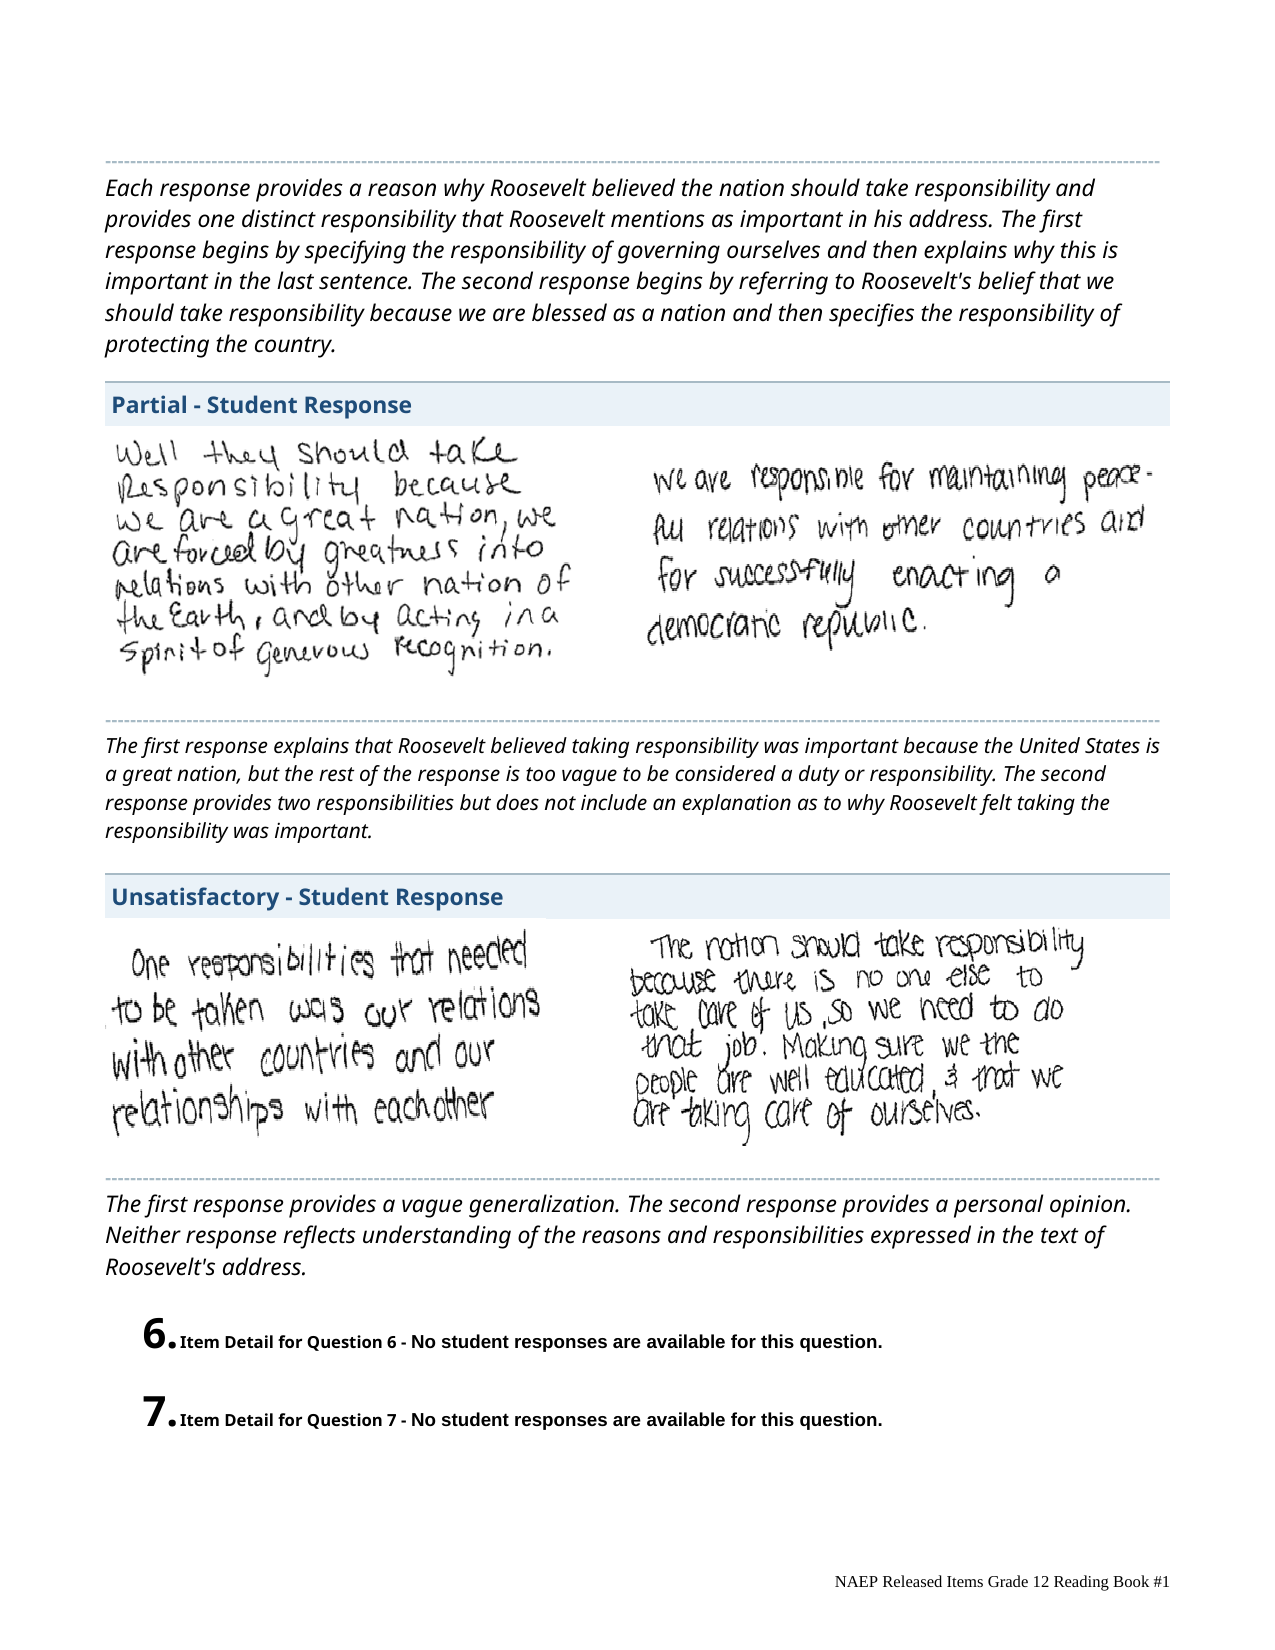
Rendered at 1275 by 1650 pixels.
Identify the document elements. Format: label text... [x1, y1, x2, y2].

text -------------------------------------------------------------------------------------------------------------------------------------------------------------------------Each response provides a reason why Roosevelt believed the nation should take responsibility and provides one distinct responsibility that Roosevelt mentions as important in his address. The first response begins by specifying the responsibility of governing ourselves and then explains why this is important in the last sentence. The second response begins by referring to Roosevelt's belief that we should take responsibility because we are blessed as a nation and then specifies the responsibility of protecting the country. [105, 150, 1170, 359]
text The first response provides a vague generalization. The second response provides a personal opinion. Neither response reflects understanding of the reasons and responsibilities expressed in the text of Roosevelt's address. [105, 1188, 1170, 1282]
list Item Detail for Question 6 - No student responses are available for this question. [142, 1303, 1170, 1360]
table_header Partial - Student Response [105, 383, 1170, 426]
picture [105, 918, 546, 1167]
text ------------------------------------------------------------------------------------------------------------------------------------------------------------------------- [105, 1167, 1170, 1188]
picture [620, 920, 1089, 1146]
picture [636, 446, 1164, 667]
text -------------------------------------------------------------------------------------------------------------------------------------------------------------------------The first response explains that Roosevelt believed taking responsibility was important because the United States is a great nation, but the rest of the response is too vague to be considered a duty or responsibility. The second response provides two responsibilities but does not include an explanation as to why Roosevelt felt taking the responsibility was important. [105, 709, 1170, 844]
picture [105, 426, 585, 688]
list Item Detail for Question 7 - No student responses are available for this question. [142, 1382, 1170, 1438]
table_header Unsatisfactory - Student Response [105, 875, 1170, 919]
